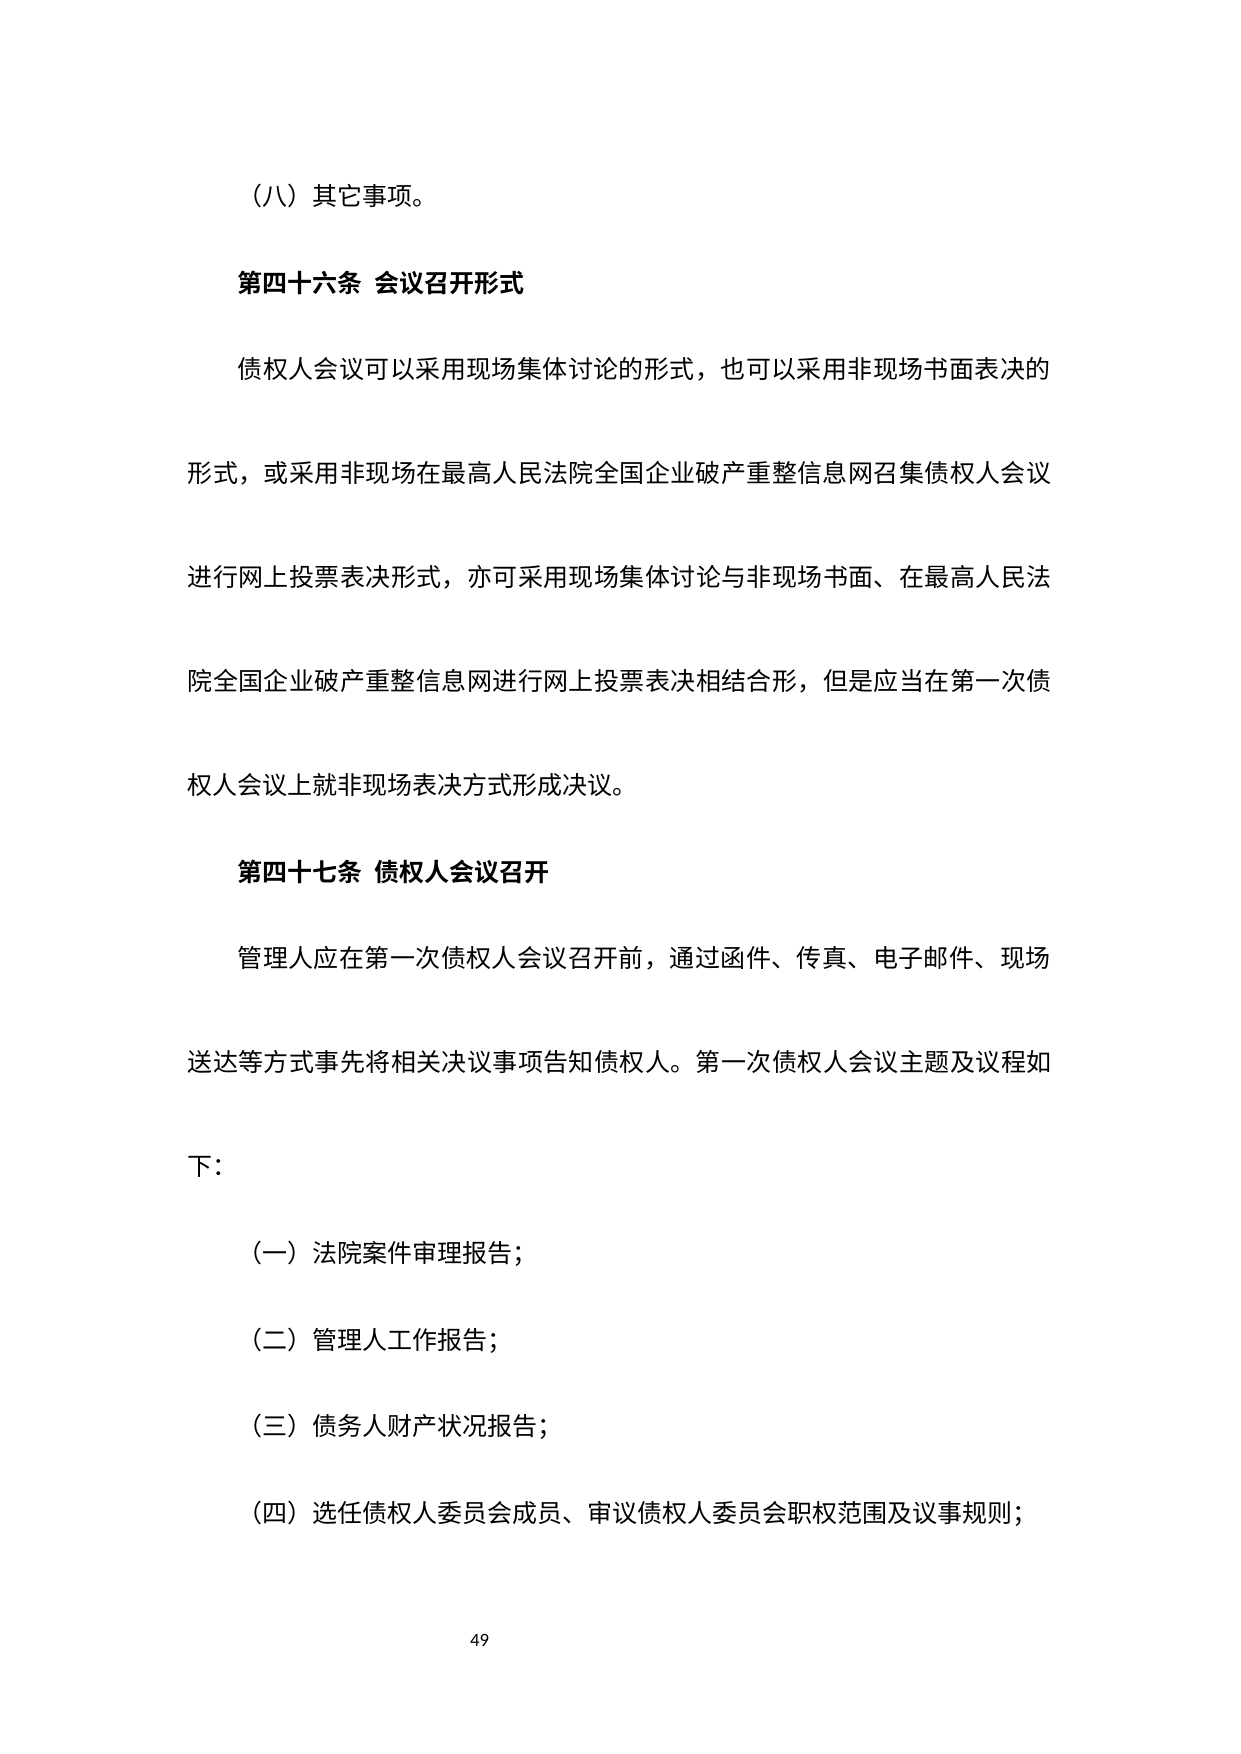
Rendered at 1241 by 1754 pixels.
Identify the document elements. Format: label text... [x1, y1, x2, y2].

text （三）债务人财产状况报告； [187, 1392, 1053, 1457]
text （一）法院案件审理报告； [187, 1219, 1053, 1284]
text （八）其它事项。 [187, 162, 1053, 227]
text 管理人应在第一次债权人会议召开前，通过函件、传真、电子邮件、现场送达等方式事先将相关决议事项告知债权人。第一次债权人会议主题及议程如下： [187, 924, 1053, 1197]
text （四）选任债权人委员会成员、审议债权人委员会职权范围及议事规则； [187, 1479, 1053, 1544]
text 第四十七条 债权人会议召开 [187, 838, 1053, 903]
text 债权人会议可以采用现场集体讨论的形式，也可以采用非现场书面表决的形式，或采用非现场在最高人民法院全国企业破产重整信息网召集债权人会议进行网上投票表决形式，亦可采用现场集体讨论与非现场书面、在最高人民法院全国企业破产重整信息网进行网上投票表决相结合形，但是应当在第一次债权人会议上就非现场表决方式形成决议。 [187, 335, 1053, 816]
text （二）管理人工作报告； [187, 1306, 1053, 1371]
text 第四十六条 会议召开形式 [187, 249, 1053, 314]
